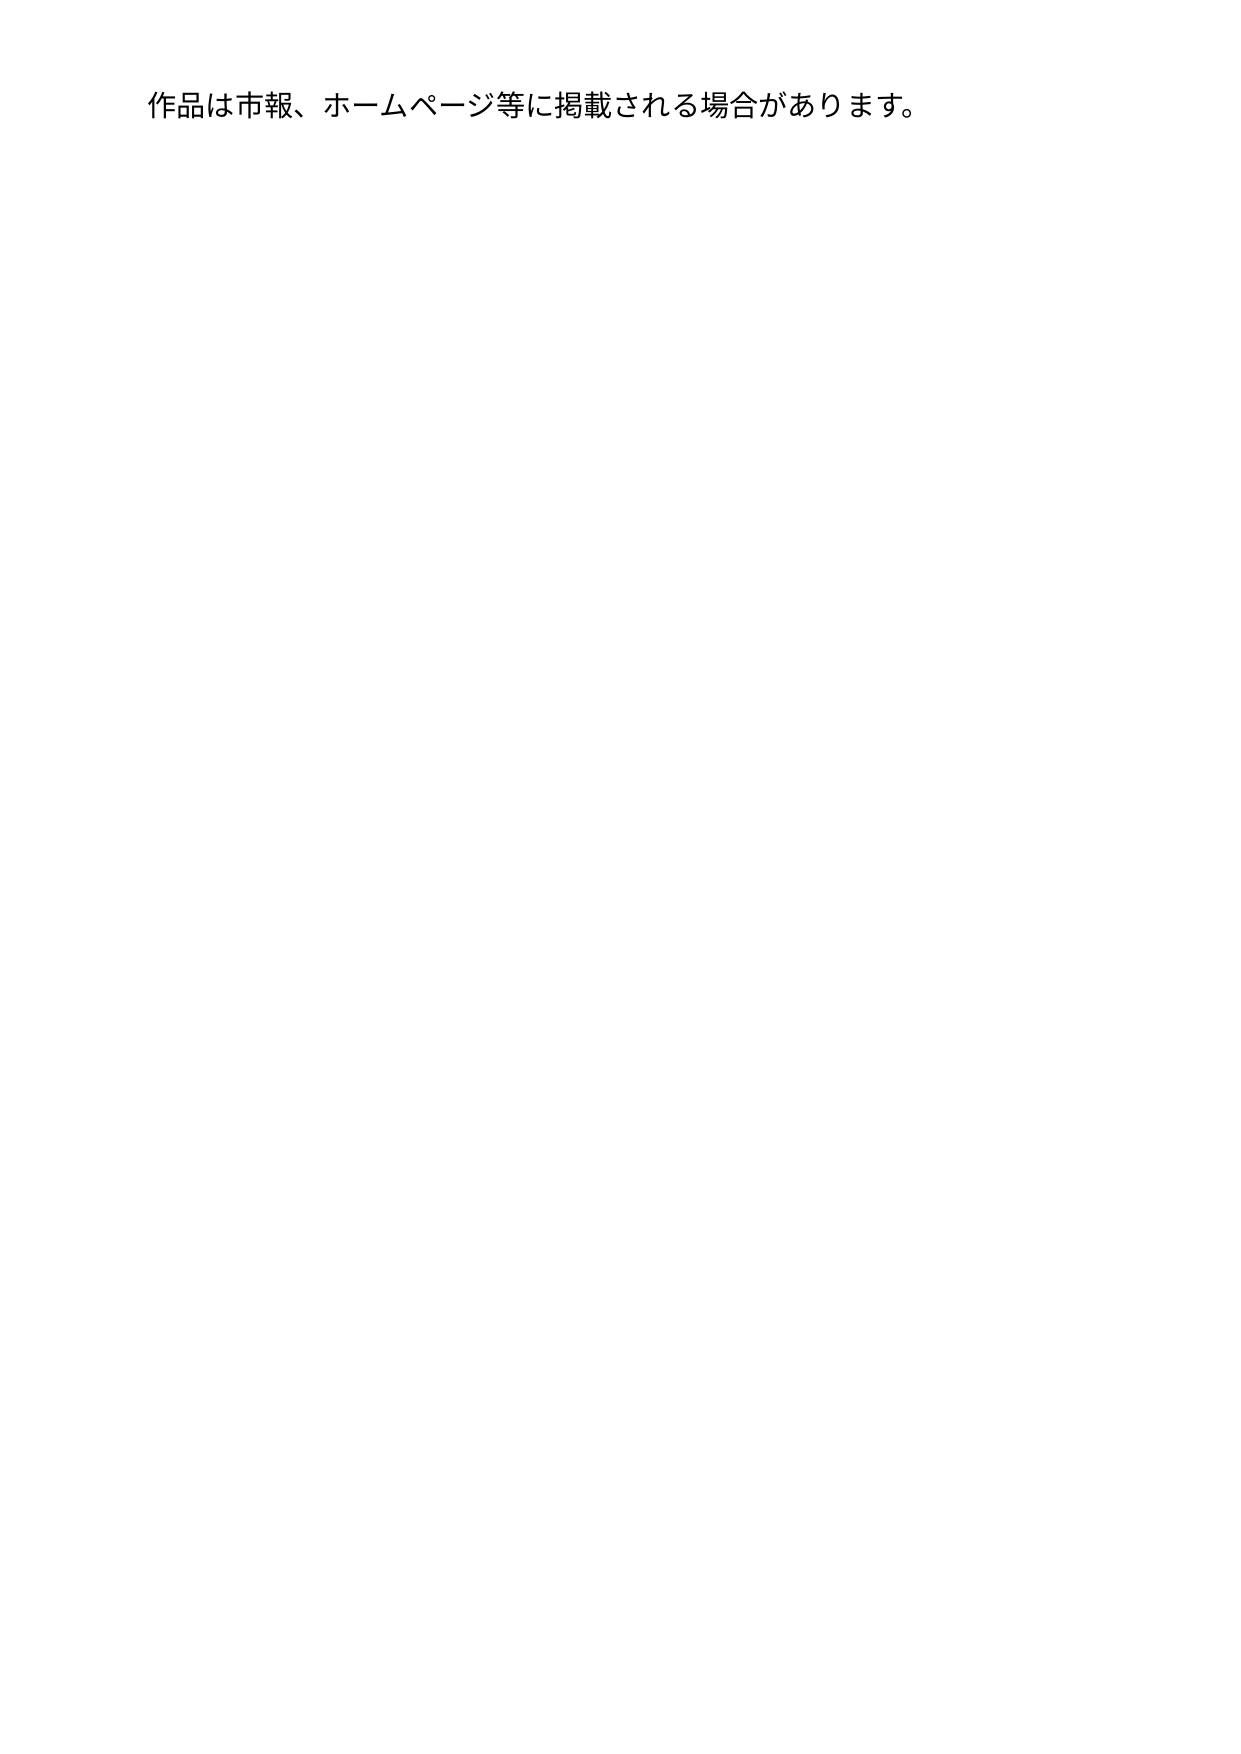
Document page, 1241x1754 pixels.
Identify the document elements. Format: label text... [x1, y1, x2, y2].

text 作品は市報、ホームページ等に掲載される場合があります。 [118, 74, 1181, 134]
